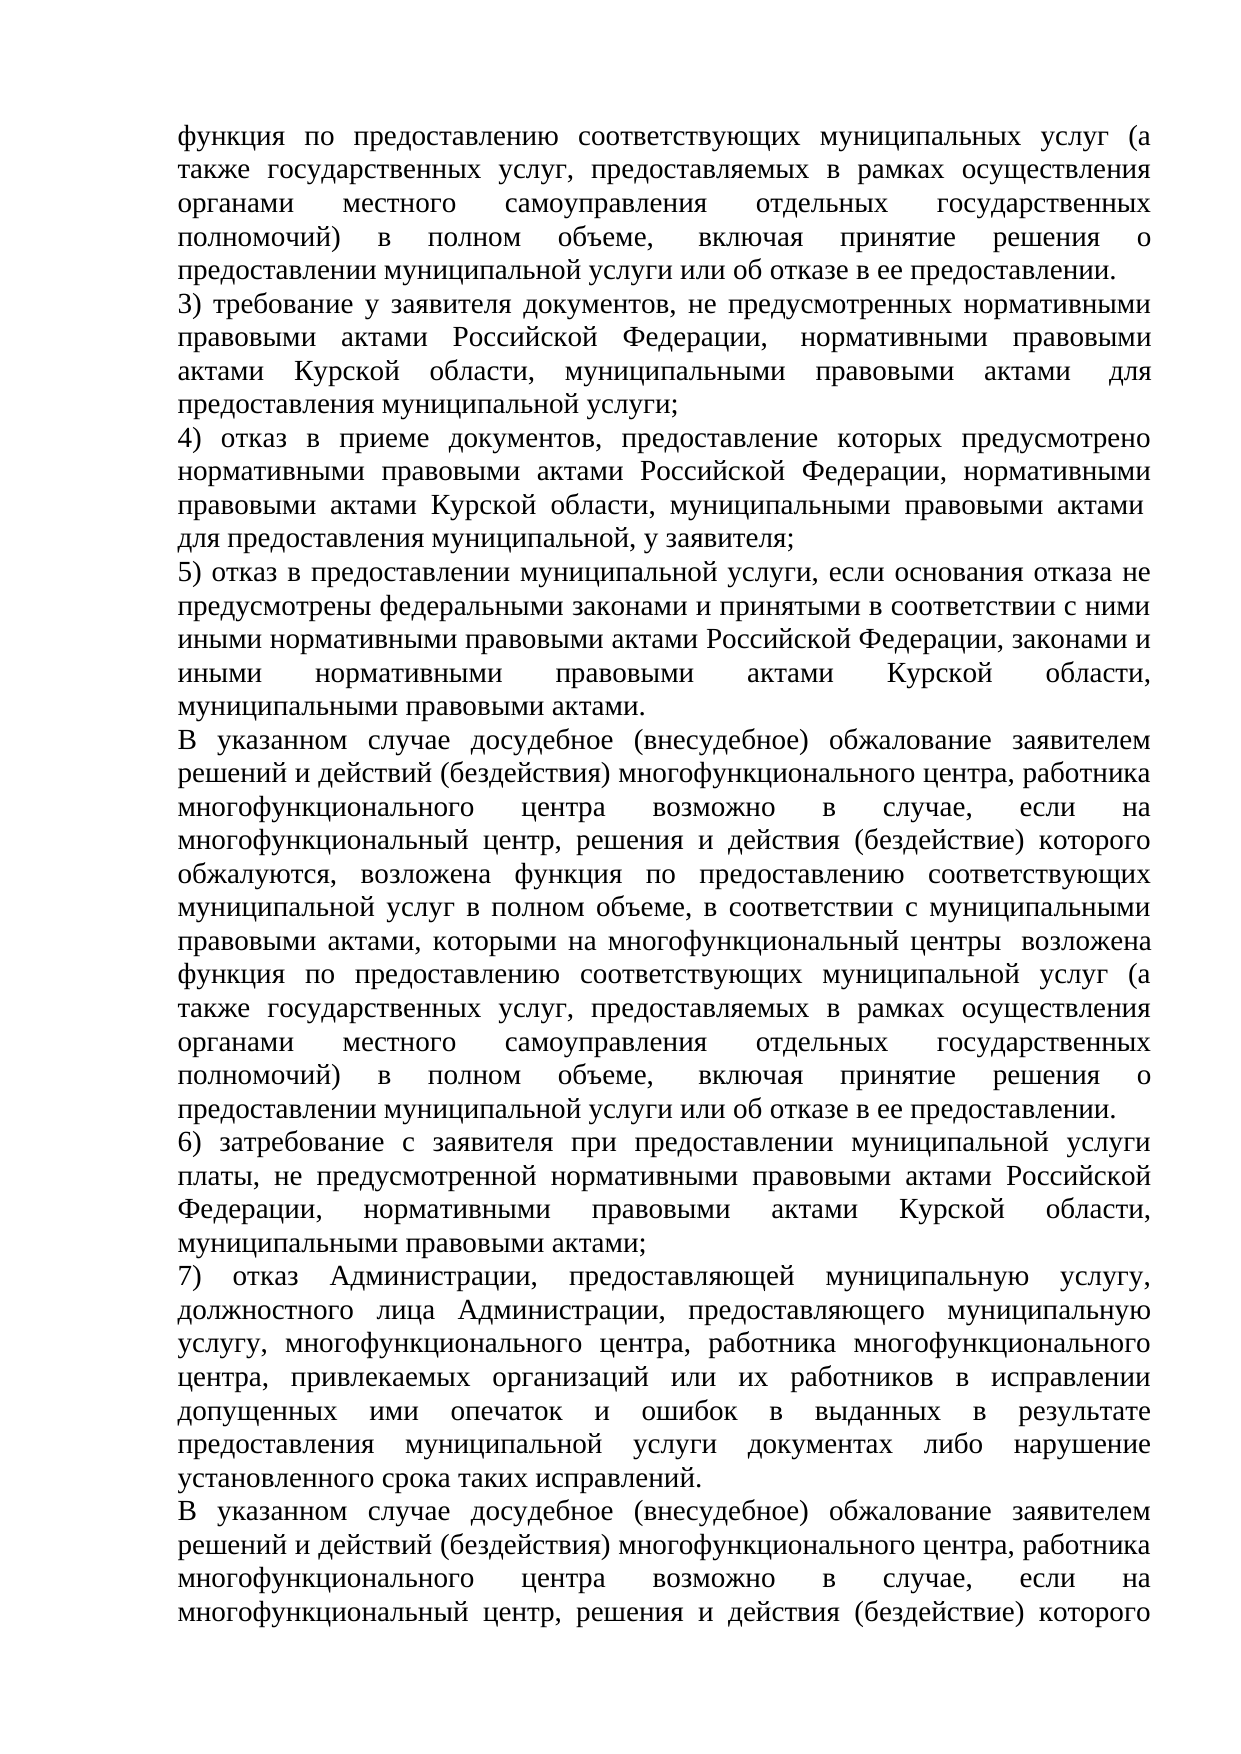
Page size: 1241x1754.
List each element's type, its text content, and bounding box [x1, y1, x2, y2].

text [177, 1493, 1152, 1627]
text В указанном случае досудебное (внесудебное) обжалование заявителем решений и действий (бездействия) многофункционального центра, работника многофункционального центра возможно в случае, если на многофункциональный центр, решения и действия (бездействие) которого обжалуются, возложена функция по предоставлению соответствующих муниципальной услуг в полном объеме, в соответствии с муниципальными правовыми актами, которыми на многофункциональный центры возложена функция по предоставлению соответствующих муниципальной услуг (а также государственных услуг, предоставляемых в рамках осуществления органами местного самоуправления отдельных государственных полномочий) в полном объеме, включая принятие решения о предоставлении муниципальной услуги или об отказе в ее предоставлении. [177, 722, 1152, 1124]
text 7) отказ Администрации, предоставляющей муниципальную услугу, должностного лица Администрации, предоставляющего муниципальную услугу, многофункционального центра, работника многофункционального центра, привлекаемых организаций или их работников в исправлении допущенных ими опечаток и ошибок в выданных в результате предоставления муниципальной услуги документах либо нарушение установленного срока таких исправлений. [177, 1258, 1152, 1493]
text 5) отказ в предоставлении муниципальной услуги, если основания отказа не предусмотрены федеральными законами и принятыми в соответствии с ними иными нормативными правовыми актами Российской Федерации, законами и иными нормативными правовыми актами Курской области, муниципальными правовыми актами. [177, 554, 1152, 722]
text 6) затребование с заявителя при предоставлении муниципальной услуги платы, не предусмотренной нормативными правовыми актами Российской Федерации, нормативными правовыми актами Курской области, муниципальными правовыми актами; [177, 1124, 1152, 1258]
text 4) отказ в приеме документов, предоставление которых предусмотрено нормативными правовыми актами Российской Федерации, нормативными правовыми актами Курской области, муниципальными правовыми актами для предоставления муниципальной, у заявителя; [177, 420, 1152, 554]
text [177, 118, 1152, 286]
text 3) требование у заявителя документов, не предусмотренных нормативными правовыми актами Российской Федерации, нормативными правовыми актами Курской области, муниципальными правовыми актами для предоставления муниципальной услуги; [177, 286, 1152, 420]
